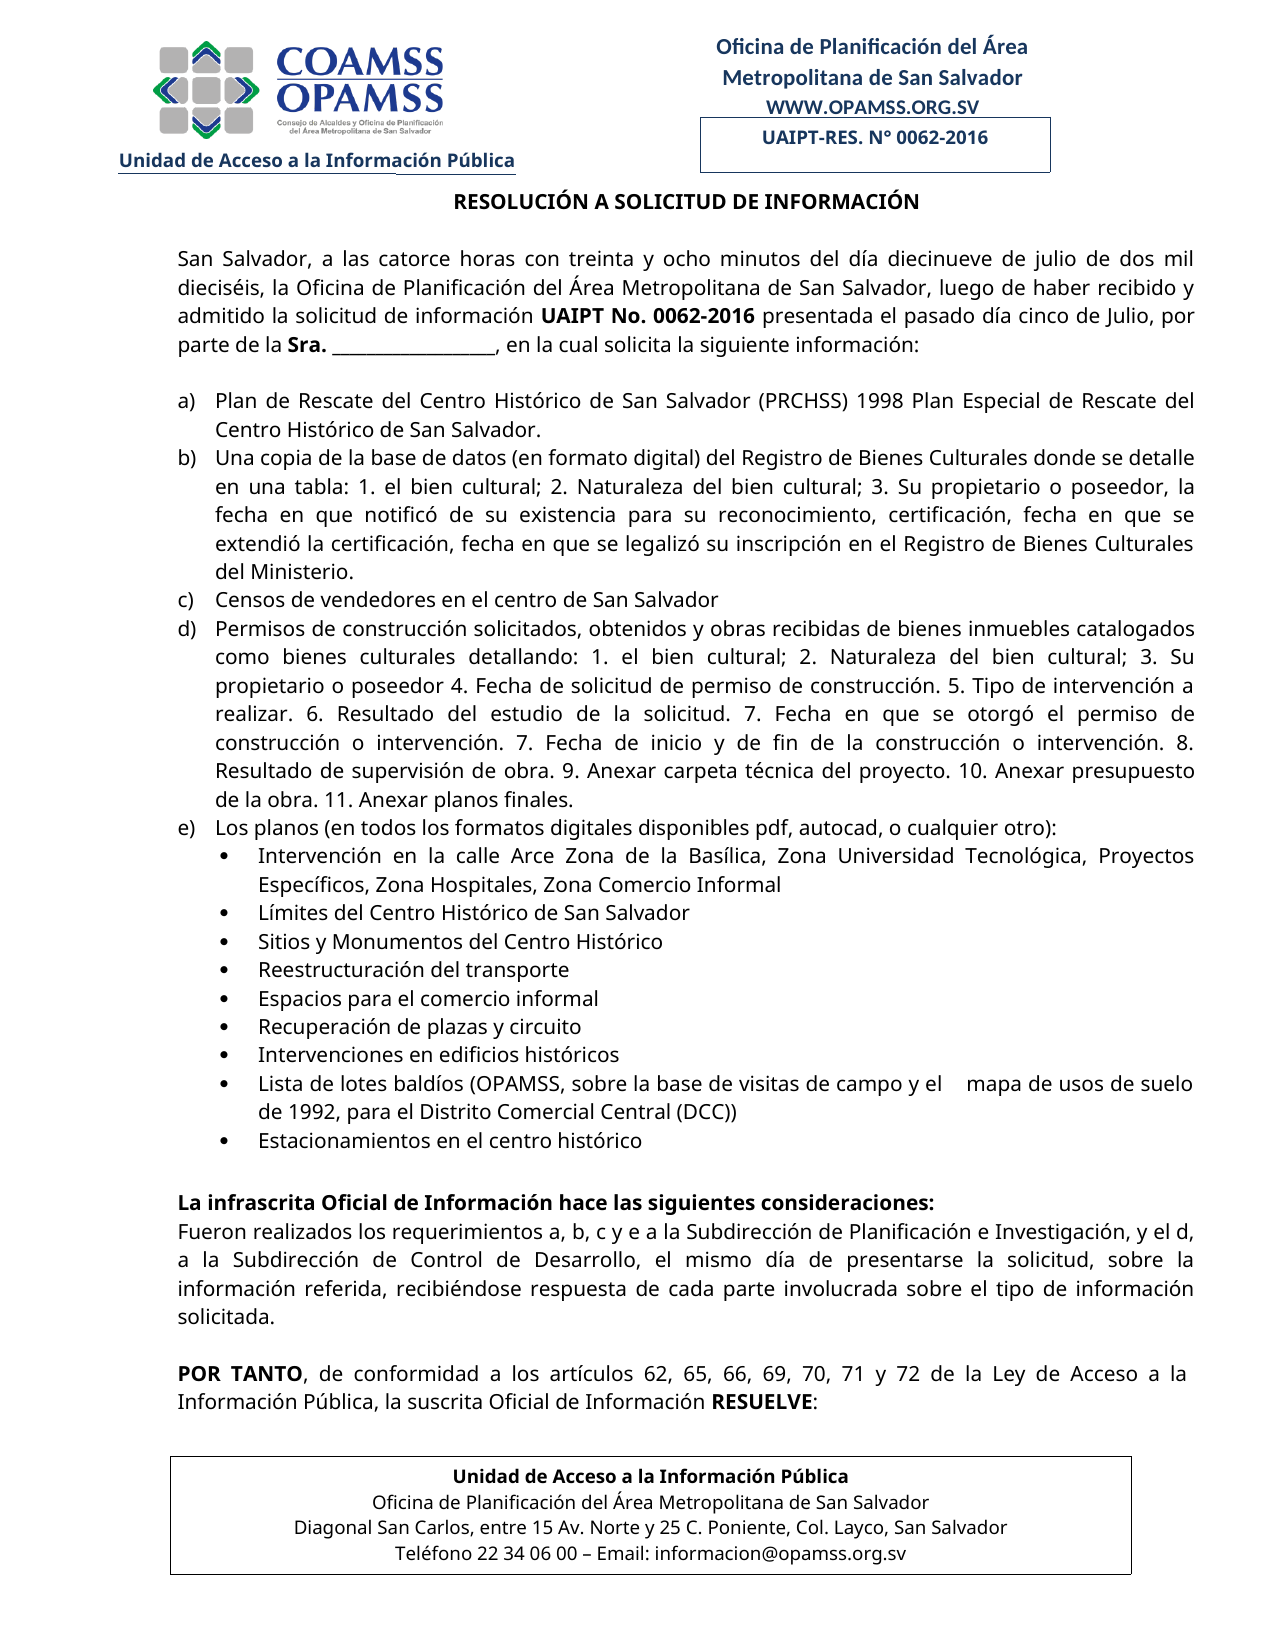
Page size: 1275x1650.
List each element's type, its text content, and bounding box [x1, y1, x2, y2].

text La infrascrita Oficial de Información hace las siguientes consideraciones: [177, 1188, 1196, 1217]
text San Salvador, a las catorce horas con treinta y ocho minutos del día diecinueve de julio de dos mil dieciséis, la Oficina de Planificación del Área Metropolitana de San Salvador, luego de haber recibido y admitido la solicitud de información UAIPT No. 0062-2016 presentada el pasado día cinco de Julio, por parte de la Sra. ___________________, en la cual solicita la siguiente información: [177, 244, 1196, 358]
list Intervención en la calle Arce Zona de la Basílica, Zona Universidad Tecnológica, Proyectos Específicos, Zona Hospitales, Zona Comercio Informal [220, 842, 1196, 898]
picture [153, 41, 443, 139]
list Recuperación de plazas y circuito [220, 1012, 1196, 1041]
list Lista de lotes baldíos (OPAMSS, sobre la base de visitas de campo y el mapa de usos de suelo de 1992, para el Distrito Comercial Central (DCC)) [220, 1069, 1196, 1126]
list Intervenciones en edificios históricos [220, 1041, 1196, 1069]
text RESOLUCIÓN A SOLICITUD DE INFORMACIÓN [177, 187, 1196, 216]
list Plan de Rescate del Centro Histórico de San Salvador (PRCHSS) 1998 Plan Especial de Rescate del Centro Histórico de San Salvador. [177, 387, 1196, 443]
list Reestructuración del transporte [220, 955, 1196, 984]
text POR TANTO, de conformidad a los artículos 62, 65, 66, 69, 70, 71 y 72 de la Ley de Acceso a la Información Pública, la suscrita Oficial de Información RESUELVE: [177, 1359, 1188, 1416]
text Fueron realizados los requerimientos a, b, c y e a la Subdirección de Planificación e Investigación, y el d, a la Subdirección de Control de Desarrollo, el mismo día de presentarse la solicitud, sobre la información referida, recibiéndose respuesta de cada parte involucrada sobre el tipo de información solicitada. [177, 1217, 1196, 1331]
list Los planos (en todos los formatos digitales disponibles pdf, autocad, o cualquier otro): [177, 813, 1196, 842]
list Censos de vendedores en el centro de San Salvador [177, 586, 1196, 614]
list Estacionamientos en el centro histórico [220, 1126, 1196, 1154]
list Límites del Centro Histórico de San Salvador [220, 898, 1196, 927]
list Sitios y Monumentos del Centro Histórico [220, 927, 1196, 955]
list Permisos de construcción solicitados, obtenidos y obras recibidas de bienes inmuebles catalogados como bienes culturales detallando: 1. el bien cultural; 2. Naturaleza del bien cultural; 3. Su propietario o poseedor 4. Fecha de solicitud de permiso de construcción. 5. Tipo de intervención a realizar. 6. Resultado del estudio de la solicitud. 7. Fecha en que se otorgó el permiso de construcción o intervención. 7. Fecha de inicio y de fin de la construcción o intervención. 8. Resultado de supervisión de obra. 9. Anexar carpeta técnica del proyecto. 10. Anexar presupuesto de la obra. 11. Anexar planos finales. [177, 614, 1196, 813]
list Espacios para el comercio informal [220, 984, 1196, 1012]
list Una copia de la base de datos (en formato digital) del Registro de Bienes Culturales donde se detalle en una tabla: 1. el bien cultural; 2. Naturaleza del bien cultural; 3. Su propietario o poseedor, la fecha en que notificó de su existencia para su reconocimiento, certificación, fecha en que se extendió la certificación, fecha en que se legalizó su inscripción en el Registro de Bienes Culturales del Ministerio. [177, 443, 1196, 586]
